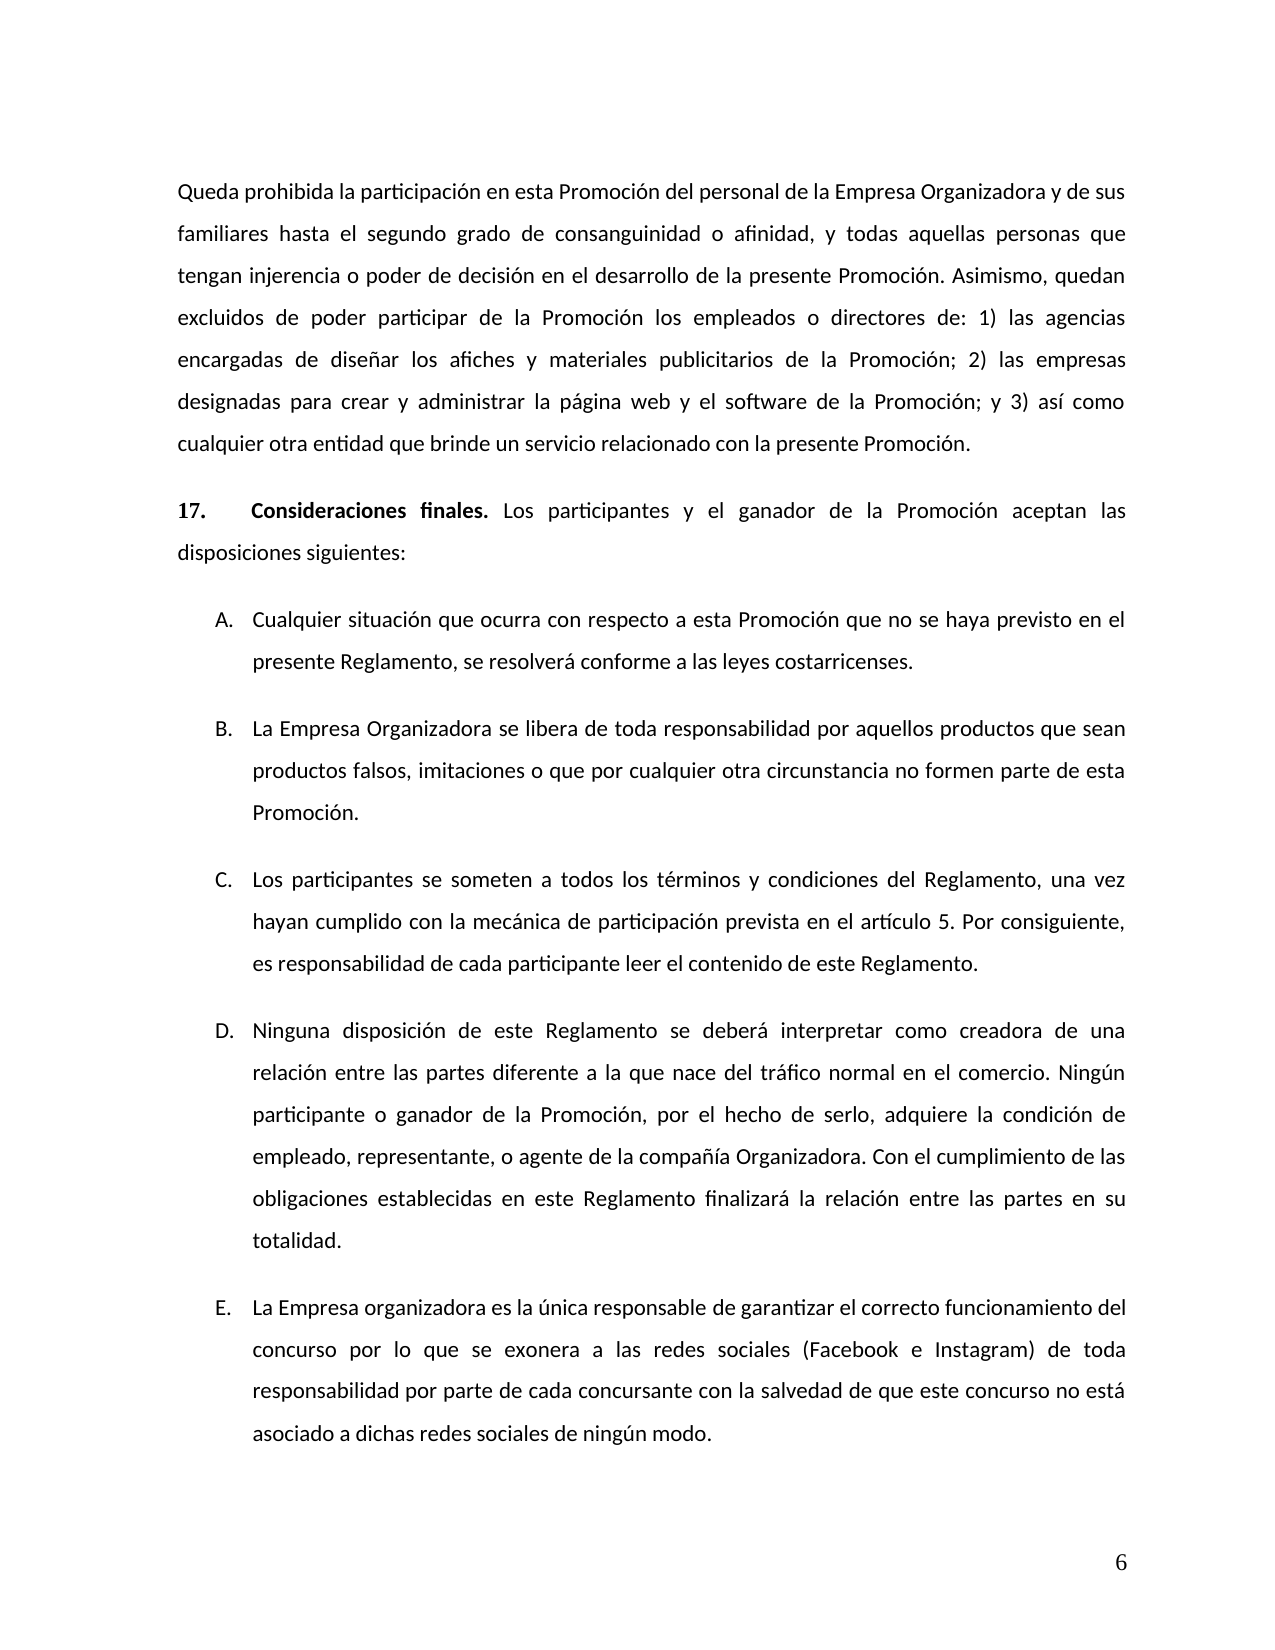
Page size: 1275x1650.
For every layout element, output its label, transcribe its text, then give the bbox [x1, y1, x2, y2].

list Ninguna disposición de este Reglamento se deberá interpretar como creadora de una relación entre las partes diferente a la que nace del tráfico normal en el comercio. Ningún participante o ganador de la Promoción, por el hecho de serlo, adquiere la condición de empleado, representante, o agente de la compañía Organizadora. Con el cumplimiento de las obligaciones establecidas en este Reglamento finalizará la relación entre las partes en su totalidad. [215, 1016, 1127, 1254]
list La Empresa Organizadora se libera de toda responsabilidad por aquellos productos que sean productos falsos, imitaciones o que por cualquier otra circunstancia no formen parte de esta Promoción. [215, 714, 1127, 826]
list La Empresa organizadora es la única responsable de garantizar el correcto funcionamiento del concurso por lo que se exonera a las redes sociales (Facebook e Instagram) de toda responsabilidad por parte de cada concursante con la salvedad de que este concurso no está asociado a dichas redes sociales de ningún modo. [215, 1293, 1127, 1447]
list Consideraciones finales. Los participantes y el ganador de la Promoción aceptan las disposiciones siguientes: [177, 496, 1127, 566]
list Cualquier situación que ocurra con respecto a esta Promoción que no se haya previsto en el presente Reglamento, se resolverá conforme a las leyes costarricenses. [215, 605, 1127, 675]
list Los participantes se someten a todos los términos y condiciones del Reglamento, una vez hayan cumplido con la mecánica de participación prevista en el artículo 5. Por consiguiente, es responsabilidad de cada participante leer el contenido de este Reglamento. [215, 865, 1127, 977]
text Queda prohibida la participación en esta Promoción del personal de la Empresa Organizadora y de sus familiares hasta el segundo grado de consanguinidad o afinidad, y todas aquellas personas que tengan injerencia o poder de decisión en el desarrollo de la presente Promoción. Asimismo, quedan excluidos de poder participar de la Promoción los empleados o directores de: 1) las agencias encargadas de diseñar los afiches y materiales publicitarios de la Promoción; 2) las empresas designadas para crear y administrar la página web y el software de la Promoción; y 3) así como cualquier otra entidad que brinde un servicio relacionado con la presente Promoción. [177, 177, 1127, 457]
